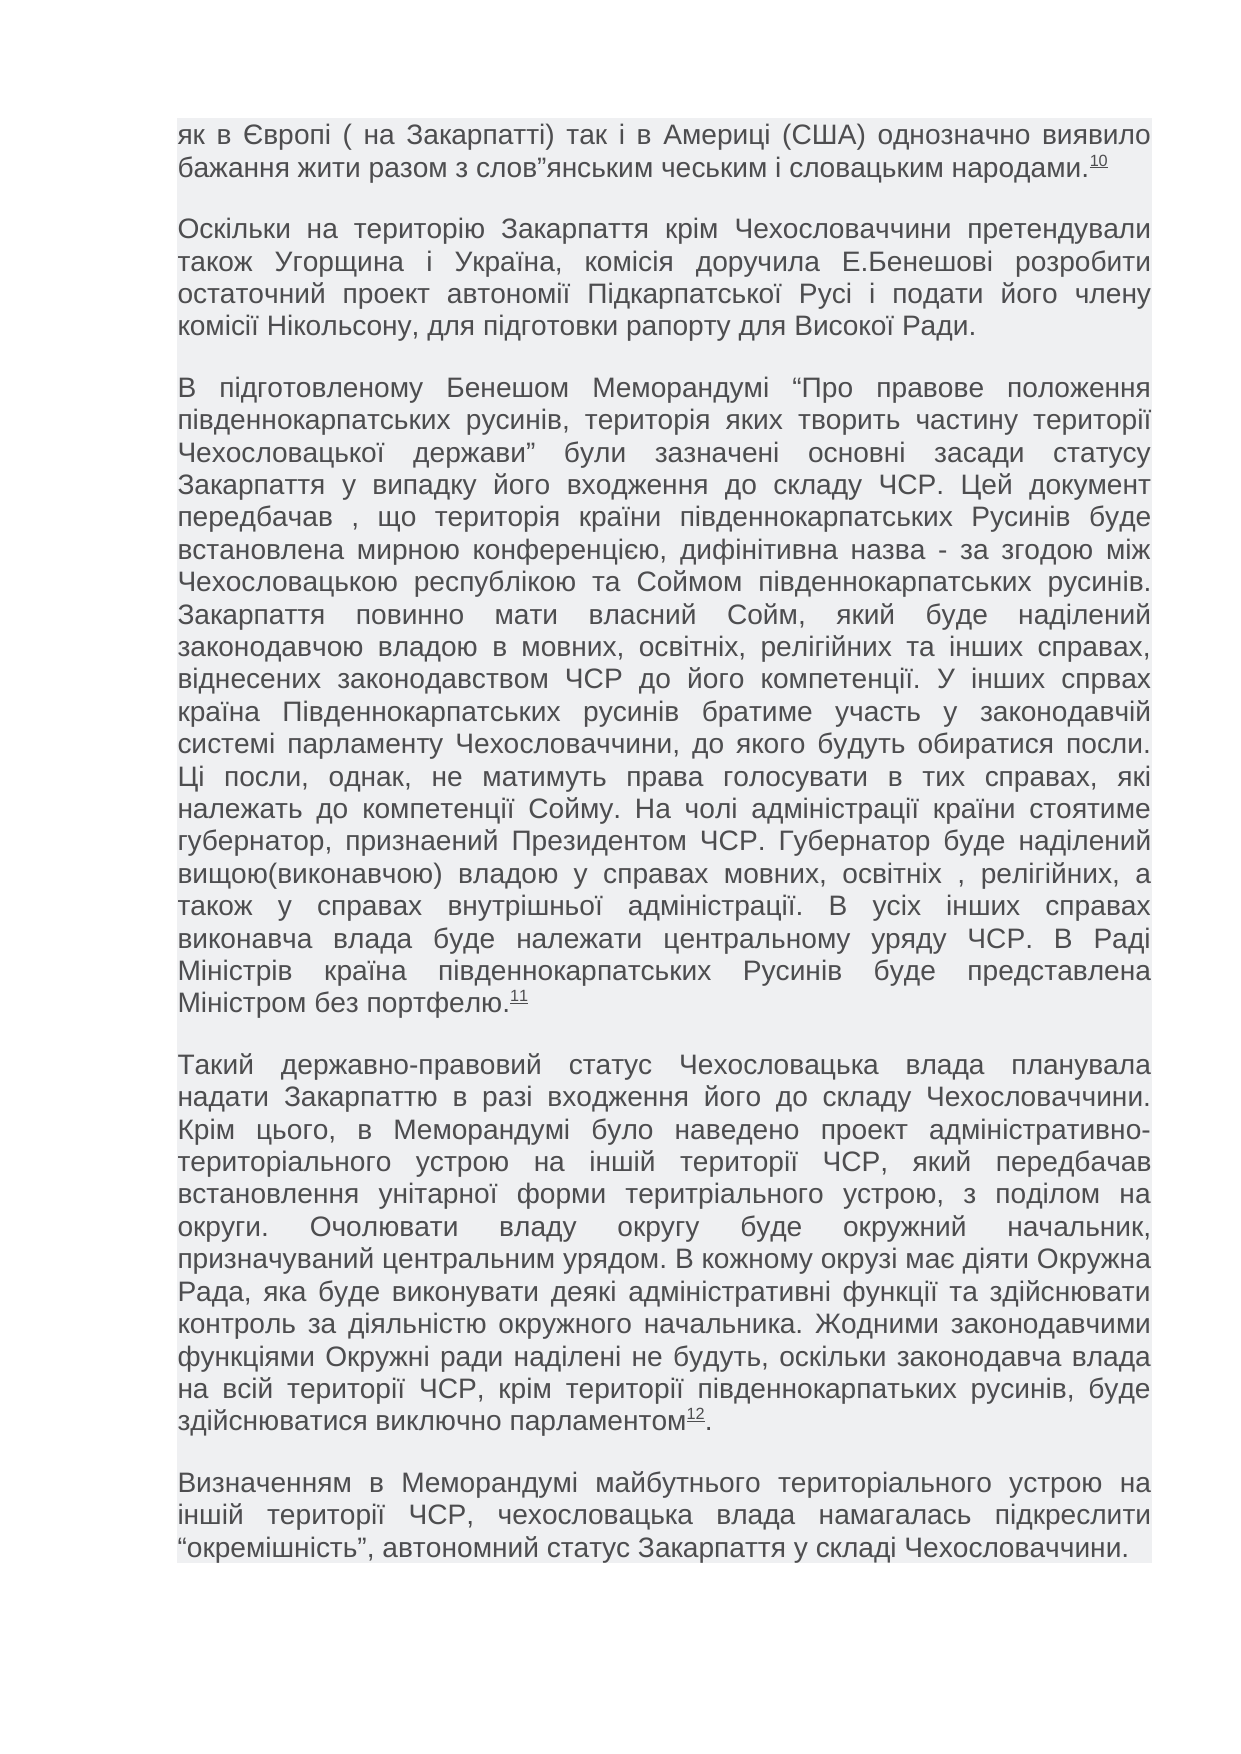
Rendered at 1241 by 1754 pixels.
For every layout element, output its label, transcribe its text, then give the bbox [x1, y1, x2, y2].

text Такий державно-правовий статус Чехословацька влада планувала надати Закарпаттю в разі входження його до складу Чехословаччини. Крім цього, в Меморандумі було наведено проект адміністративно-територіального устрою на іншій території ЧСР, який передбачав встановлення унітарної форми теритріального устрою, з поділом на округи. Очолювати владу округу буде окружний начальник, призначуваний центральним урядом. В кожному окрузі має діяти Окружна Рада, яка буде виконувати деякі адміністративні функції та здійснювати контроль за діяльністю окружного начальника. Жодними законодавчими функціями Окружні ради наділені не будуть, оскільки законодавча влада на всій території ЧСР, крім території південнокарпатьких русинів, буде здійснюватися виключно парламентом12. [177, 1048, 1152, 1437]
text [177, 118, 1152, 183]
text Оскільки на територію Закарпаття крім Чехословаччини претендували також Угорщина і Україна, комісія доручила Е.Бенешові розробити остаточний проект автономії Підкарпатської Русі і подати його члену комісії Нікольсону, для підготовки рапорту для Високої Ради. [177, 212, 1152, 342]
text В підготовленому Бенешом Меморандумі “Про правове положення південнокарпатських русинів, територія яких творить частину території Чехословацької держави” були зазначені основні засади статусу Закарпаття у випадку його входження до складу ЧСР. Цей документ передбачав , що територія країни південнокарпатських Русинів буде встановлена мирною конференцією, дифінітивна назва - за згодою між Чехословацькою республікою та Соймом південнокарпатських русинів. Закарпаття повинно мати власний Сойм, який буде наділений законодавчою владою в мовних, освітніх, релігійних та інших справах, віднесених законодавством ЧСР до його компетенції. У інших спрвах країна Південнокарпатських русинів братиме участь у законодавчій системі парламенту Чехословаччини, до якого будуть обиратися посли. Ці посли, однак, не матимуть права голосувати в тих справах, які належать до компетенції Сойму. На чолі адміністрації країни стоятиме губернатор, признаений Президентом ЧСР. Губернатор буде наділений вищою(виконавчою) владою у справах мовних, освітніх , релігійних, а також у справах внутрішньої адміністрації. В усіх інших справах виконавча влада буде належати центральному уряду ЧСР. В Раді Міністрів країна південнокарпатських Русинів буде представлена Міністром без портфелю.11 [177, 371, 1152, 1019]
text Визначенням в Меморандумі майбутнього територіального устрою на іншій території ЧСР, чехословацька влада намагалась підкреслити “окремішність”, автономний статус Закарпаття у складі Чехословаччини. [177, 1466, 1152, 1563]
